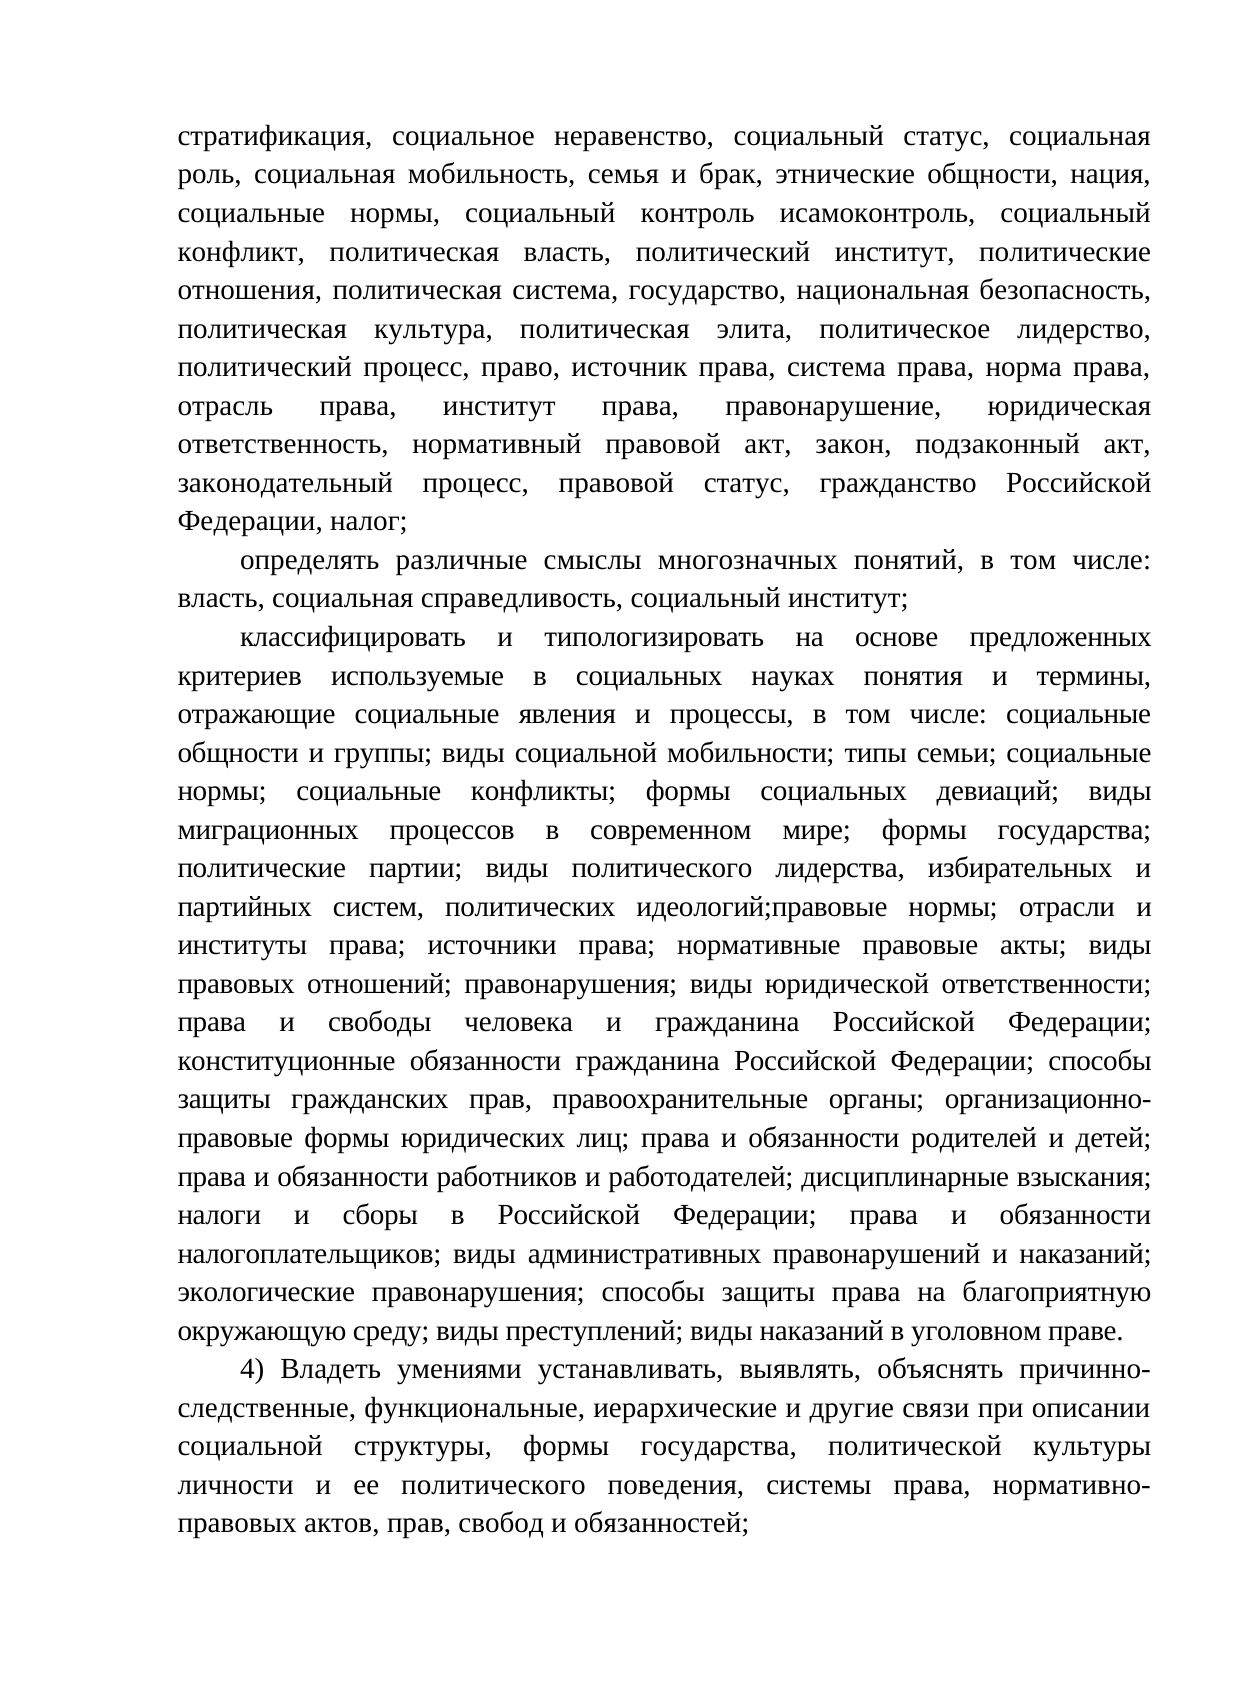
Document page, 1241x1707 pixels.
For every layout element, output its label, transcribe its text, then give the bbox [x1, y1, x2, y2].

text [177, 118, 1152, 537]
text 4) Владеть умениями устанавливать, выявлять, объяснять причинно-следственные, функциональные, иерархические и другие связи при описании социальной структуры, формы государства, политической культуры личности и ее политического поведения, системы права, нормативно-правовых актов, прав, свобод и обязанностей; [177, 1351, 1152, 1539]
text определять различные смыслы многозначных понятий, в том числе: власть, социальная справедливость, социальный институт; [177, 542, 1152, 614]
text классифицировать и типологизировать на основе предложенных критериев используемые в социальных науках понятия и термины, отражающие социальные явления и процессы, в том числе: социальные общности и группы; виды социальной мобильности; типы семьи; социальные нормы; социальные конфликты; формы социальных девиаций; виды миграционных процессов в современном мире; формы государства; политические партии; виды политического лидерства, избирательных и партийных систем, политических идеологий;правовые нормы; отрасли и институты права; источники права; нормативные правовые акты; виды правовых отношений; правонарушения; виды юридической ответственности; права и свободы человека и гражданина Российской Федерации; конституционные обязанности гражданина Российской Федерации; способы защиты гражданских прав, правоохранительные органы; организационно-правовые формы юридических лиц; права и обязанности родителей и детей; права и обязанности работников и работодателей; дисциплинарные взыскания; налоги и сборы в Российской Федерации; права и обязанности налогоплательщиков; виды административных правонарушений и наказаний; экологические правонарушения; способы защиты права на благоприятную окружающую среду; виды преступлений; виды наказаний в уголовном праве. [177, 619, 1152, 1346]
